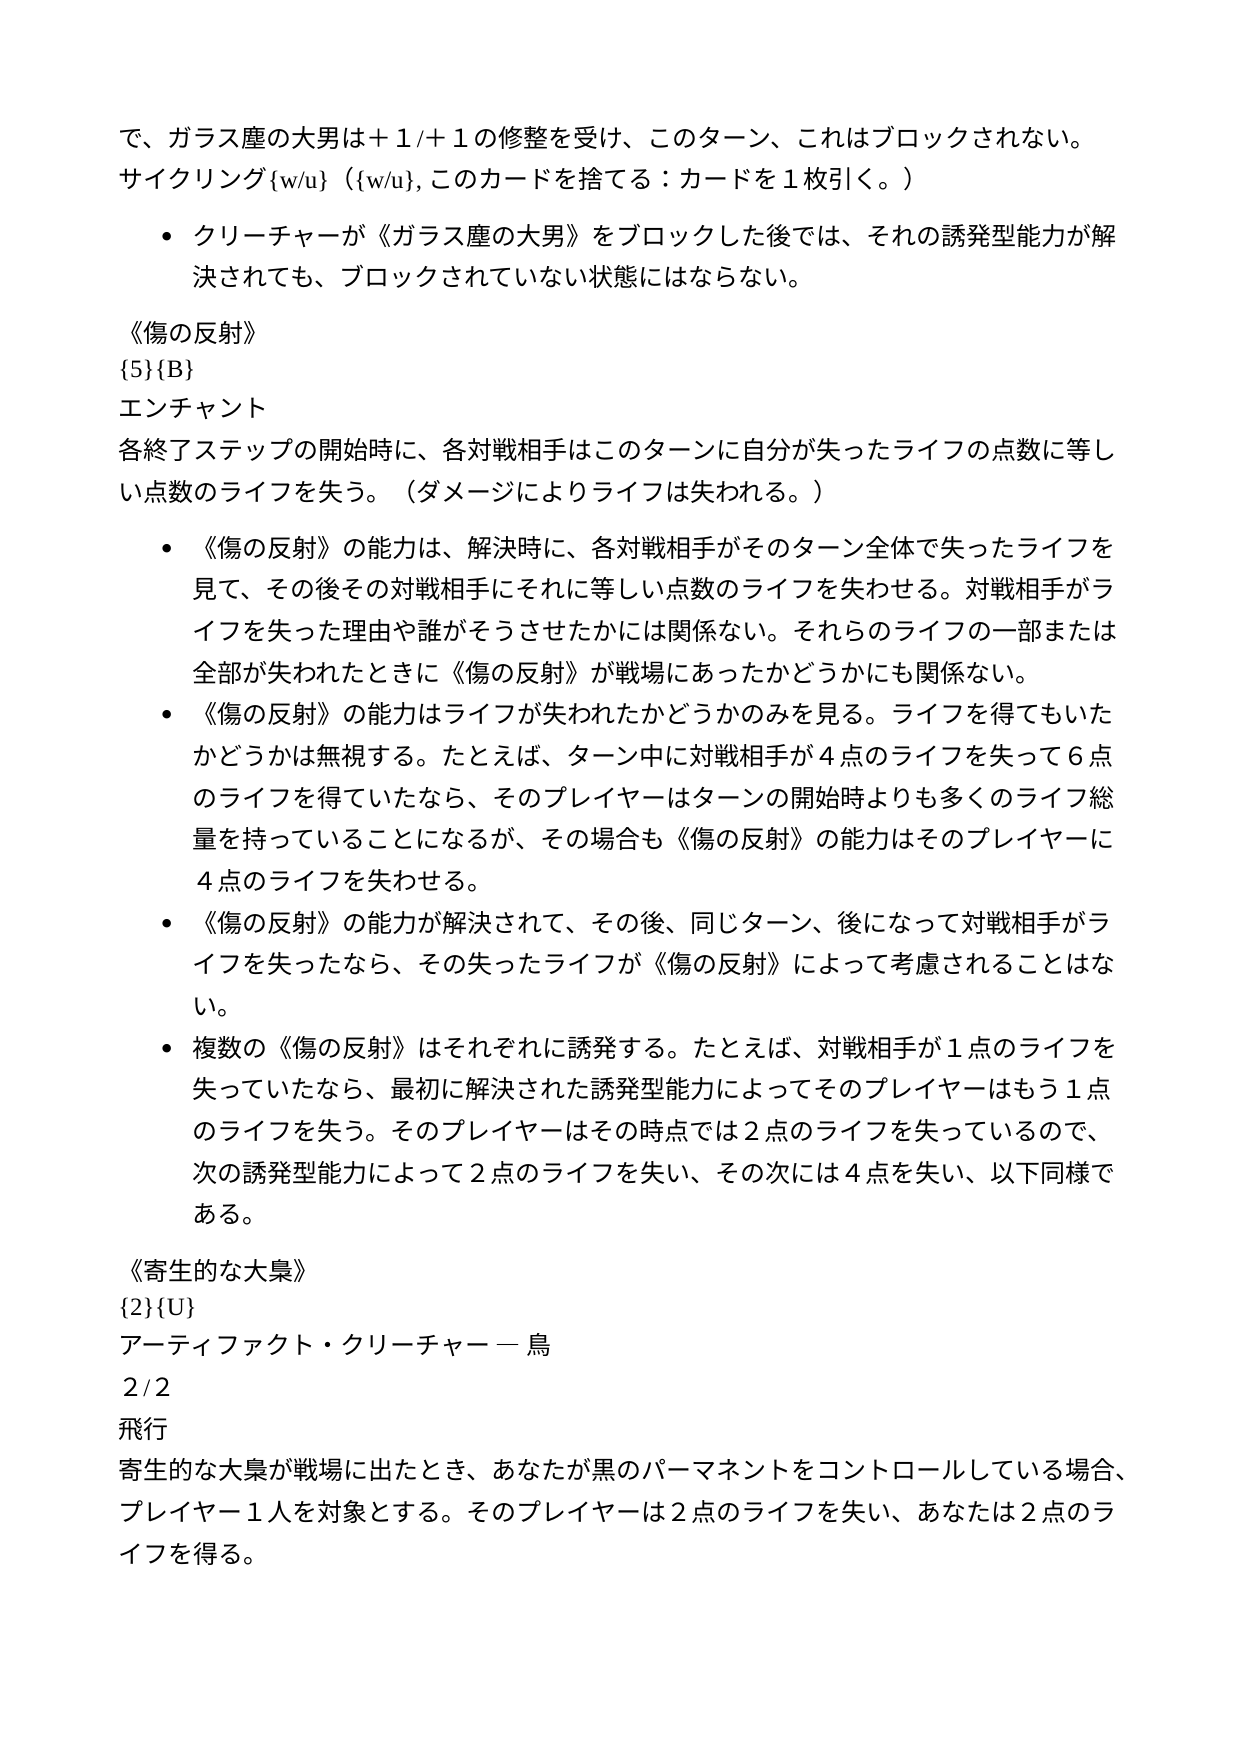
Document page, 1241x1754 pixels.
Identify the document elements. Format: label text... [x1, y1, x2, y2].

list 《傷の反射》の能力は、解決時に、各対戦相手がそのターン全体で失ったライフを見て、その後その対戦相手にそれに等しい点数のライフを失わせる。対戦相手がライフを失った理由や誰がそうさせたかには関係ない。それらのライフの一部または全部が失われたときに《傷の反射》が戦場にあったかどうかにも関係ない。 [162, 528, 1122, 689]
list 複数の《傷の反射》はそれぞれに誘発する。たとえば、対戦相手が１点のライフを失っていたなら、最初に解決された誘発型能力によってそのプレイヤーはもう１点のライフを失う。そのプレイヤーはその時点では２点のライフを失っているので、次の誘発型能力によって２点のライフを失い、その次には４点を失い、以下同様である。 [162, 1028, 1122, 1231]
text 《傷の反射》 {5}{B} エンチャント 各終了ステップの開始時に、各対戦相手はこのターンに自分が失ったライフの点数に等しい点数のライフを失う。（ダメージによりライフは失われる。） [118, 314, 1122, 508]
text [118, 118, 1122, 196]
list 《傷の反射》の能力が解決されて、その後、同じターン、後になって対戦相手がライフを失ったなら、その失ったライフが《傷の反射》によって考慮されることはない。 [162, 903, 1122, 1023]
text 《寄生的な大梟》 {2}{U} アーティファクト・クリーチャー ― 鳥 ２/２ 飛行 寄生的な大梟が戦場に出たとき、あなたが黒のパーマネントをコントロールしている場合、プレイヤー１人を対象とする。そのプレイヤーは２点のライフを失い、あなたは２点のライフを得る。 [118, 1251, 1122, 1570]
list クリーチャーが《ガラス塵の大男》をブロックした後では、それの誘発型能力が解決されても、ブロックされていない状態にはならない。 [162, 216, 1122, 294]
list 《傷の反射》の能力はライフが失われたかどうかのみを見る。ライフを得てもいたかどうかは無視する。たとえば、ターン中に対戦相手が４点のライフを失って６点のライフを得ていたなら、そのプレイヤーはターンの開始時よりも多くのライフ総量を持っていることになるが、その場合も《傷の反射》の能力はそのプレイヤーに４点のライフを失わせる。 [162, 695, 1122, 898]
